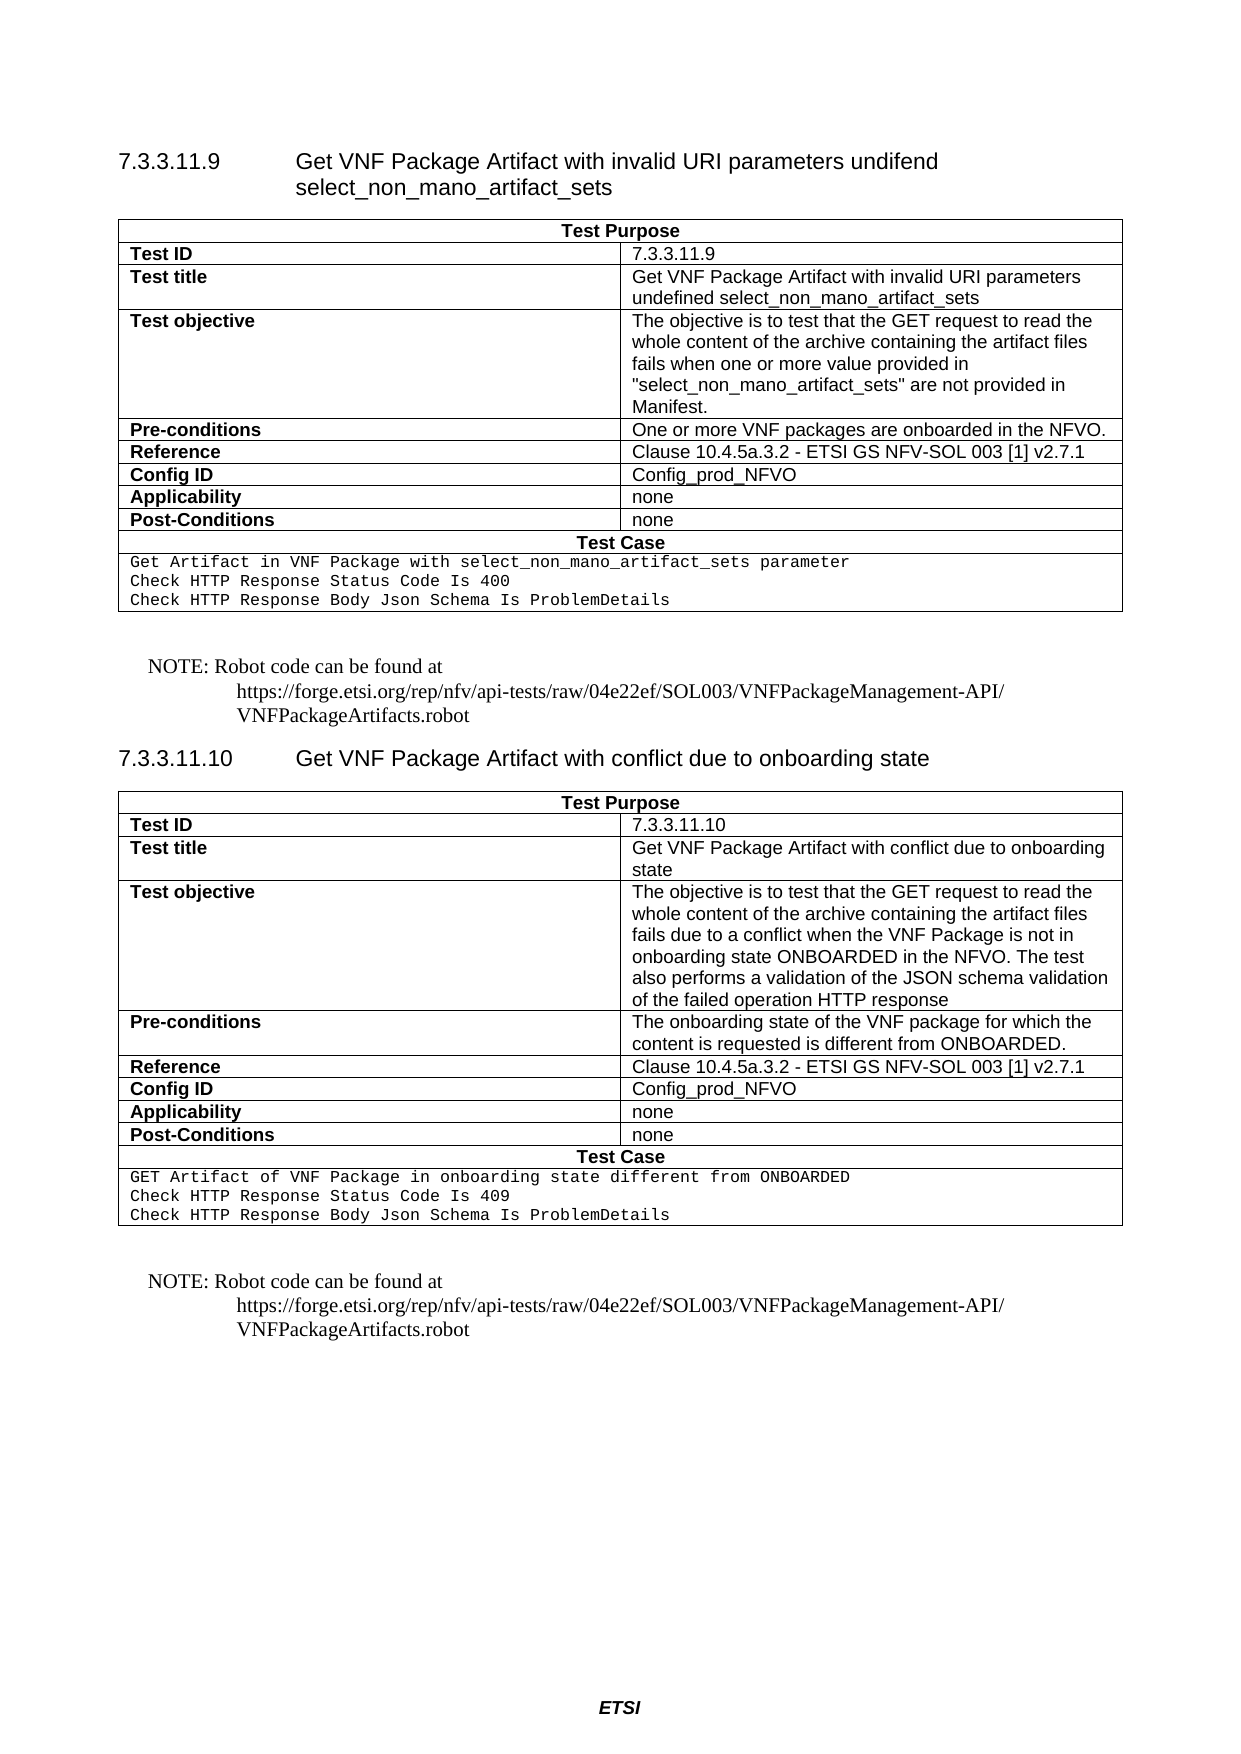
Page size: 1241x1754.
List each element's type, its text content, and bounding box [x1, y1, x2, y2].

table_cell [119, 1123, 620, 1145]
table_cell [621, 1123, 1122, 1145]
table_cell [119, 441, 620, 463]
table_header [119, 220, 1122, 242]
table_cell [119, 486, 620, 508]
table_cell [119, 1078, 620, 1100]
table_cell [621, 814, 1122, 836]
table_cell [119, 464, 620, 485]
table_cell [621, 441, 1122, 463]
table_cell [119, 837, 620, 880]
subtitle 7.3.3.11.9 Get VNF Package Artifact with invalid URI parameters undifend select_non_mano_artifact_sets [118, 148, 1122, 200]
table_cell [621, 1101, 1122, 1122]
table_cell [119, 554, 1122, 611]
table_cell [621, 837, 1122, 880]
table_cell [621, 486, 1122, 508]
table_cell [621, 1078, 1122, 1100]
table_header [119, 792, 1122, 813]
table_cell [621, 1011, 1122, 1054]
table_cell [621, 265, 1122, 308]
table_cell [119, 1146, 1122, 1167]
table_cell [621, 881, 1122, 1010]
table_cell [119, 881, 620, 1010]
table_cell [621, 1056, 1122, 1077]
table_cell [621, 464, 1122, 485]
text NOTE: Robot code can be found at https://forge.etsi.org/rep/nfv/api-tests/raw/04e22ef/SOL003/VNFPackageManagement-API/VNFPackageArtifacts.robot [148, 654, 1122, 727]
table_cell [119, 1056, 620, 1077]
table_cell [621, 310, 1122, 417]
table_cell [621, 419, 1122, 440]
subtitle 7.3.3.11.10 Get VNF Package Artifact with conflict due to onboarding state [118, 745, 1122, 772]
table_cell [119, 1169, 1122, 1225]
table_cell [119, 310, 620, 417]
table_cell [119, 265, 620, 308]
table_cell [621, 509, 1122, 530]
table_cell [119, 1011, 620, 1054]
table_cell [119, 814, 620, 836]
text NOTE: Robot code can be found at https://forge.etsi.org/rep/nfv/api-tests/raw/04e22ef/SOL003/VNFPackageManagement-API/VNFPackageArtifacts.robot [148, 1269, 1122, 1341]
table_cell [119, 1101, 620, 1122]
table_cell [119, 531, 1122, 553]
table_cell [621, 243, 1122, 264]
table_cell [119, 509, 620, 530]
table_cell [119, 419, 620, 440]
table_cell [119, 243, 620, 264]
